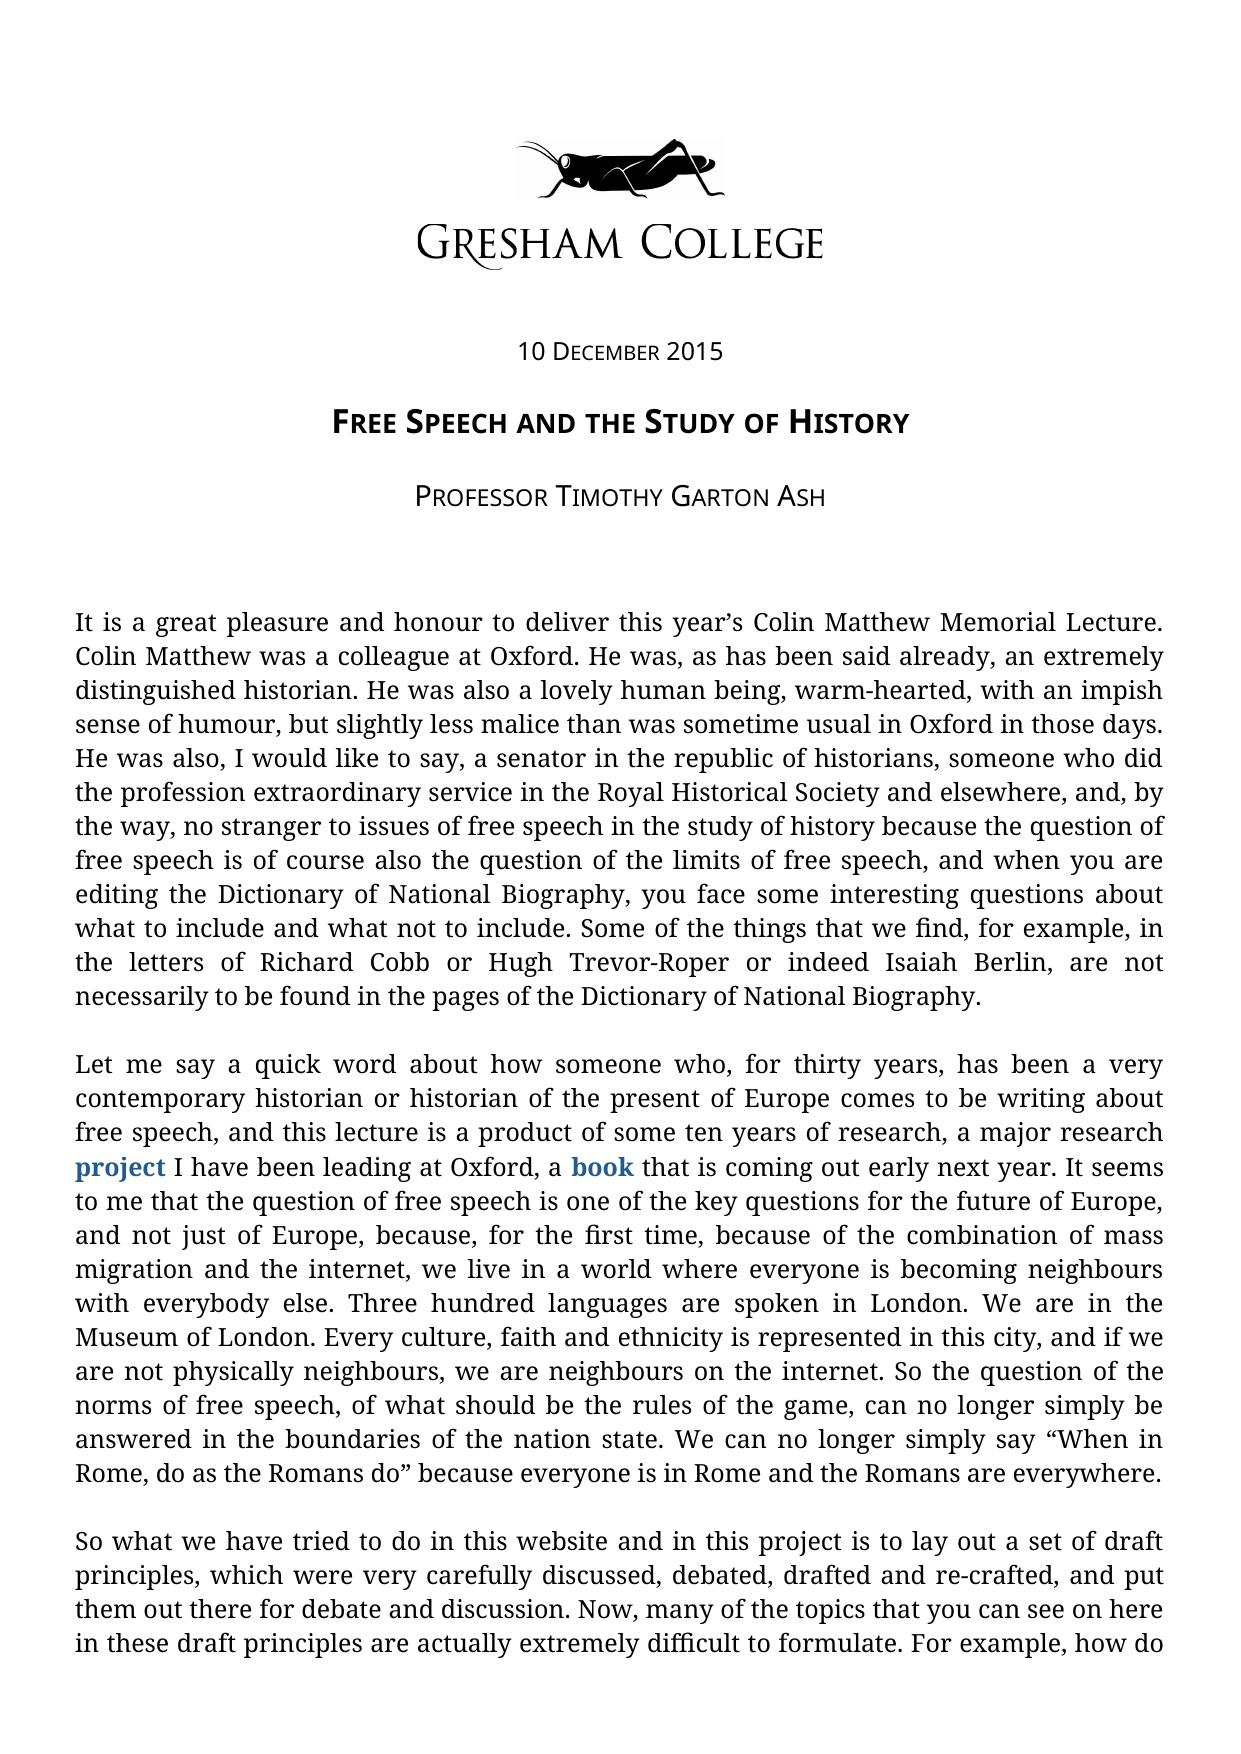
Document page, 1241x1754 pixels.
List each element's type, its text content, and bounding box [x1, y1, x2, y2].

picture [515, 139, 725, 199]
text Let me say a quick word about how someone who, for thirty years, has been a very contemporary historian or historian of the present of Europe comes to be writing about free speech, and this lecture is a product of some ten years of research, a major research project I have been leading at Oxford, a book that is coming out early next year. It seems to me that the question of free speech is one of the key questions for the future of Europe, and not just of Europe, because, for the first time, because of the combination of mass migration and the internet, we live in a world where everyone is becoming neighbours with everybody else. Three hundred languages are spoken in London. We are in the Museum of London. Every culture, faith and ethnicity is represented in this city, and if we are not physically neighbours, we are neighbours on the internet. So the question of the norms of free speech, of what should be the rules of the game, can no longer simply be answered in the boundaries of the nation state. We can no longer simply say “When in Rome, do as the Romans do” because everyone is in Rome and the Romans are everywhere. [75, 1047, 1165, 1490]
text It is a great pleasure and honour to deliver this year’s Colin Matthew Memorial Lecture. Colin Matthew was a colleague at Oxford. He was, as has been said already, an extremely distinguished historian. He was also a lovely human being, warm-hearted, with an impish sense of humour, but slightly less malice than was sometime usual in Oxford in those days. He was also, I would like to say, a senator in the republic of historians, someone who did the profession extraordinary service in the Royal Historical Society and elsewhere, and, by the way, no stranger to issues of free speech in the study of history because the question of free speech is of course also the question of the limits of free speech, and when you are editing the Dictionary of National Biography, you face some interesting questions about what to include and what not to include. Some of the things that we find, for example, in the letters of Richard Cobb or Hugh Trevor-Roper or indeed Isaiah Berlin, are not necessarily to be found in the pages of the Dictionary of National Biography. [75, 604, 1165, 1013]
text Professor Timothy Garton Ash [75, 475, 1165, 514]
text Free Speech and the Study of History [75, 398, 1165, 443]
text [75, 1524, 1165, 1660]
text 10 December 2015 [75, 294, 1165, 368]
picture [417, 224, 823, 270]
